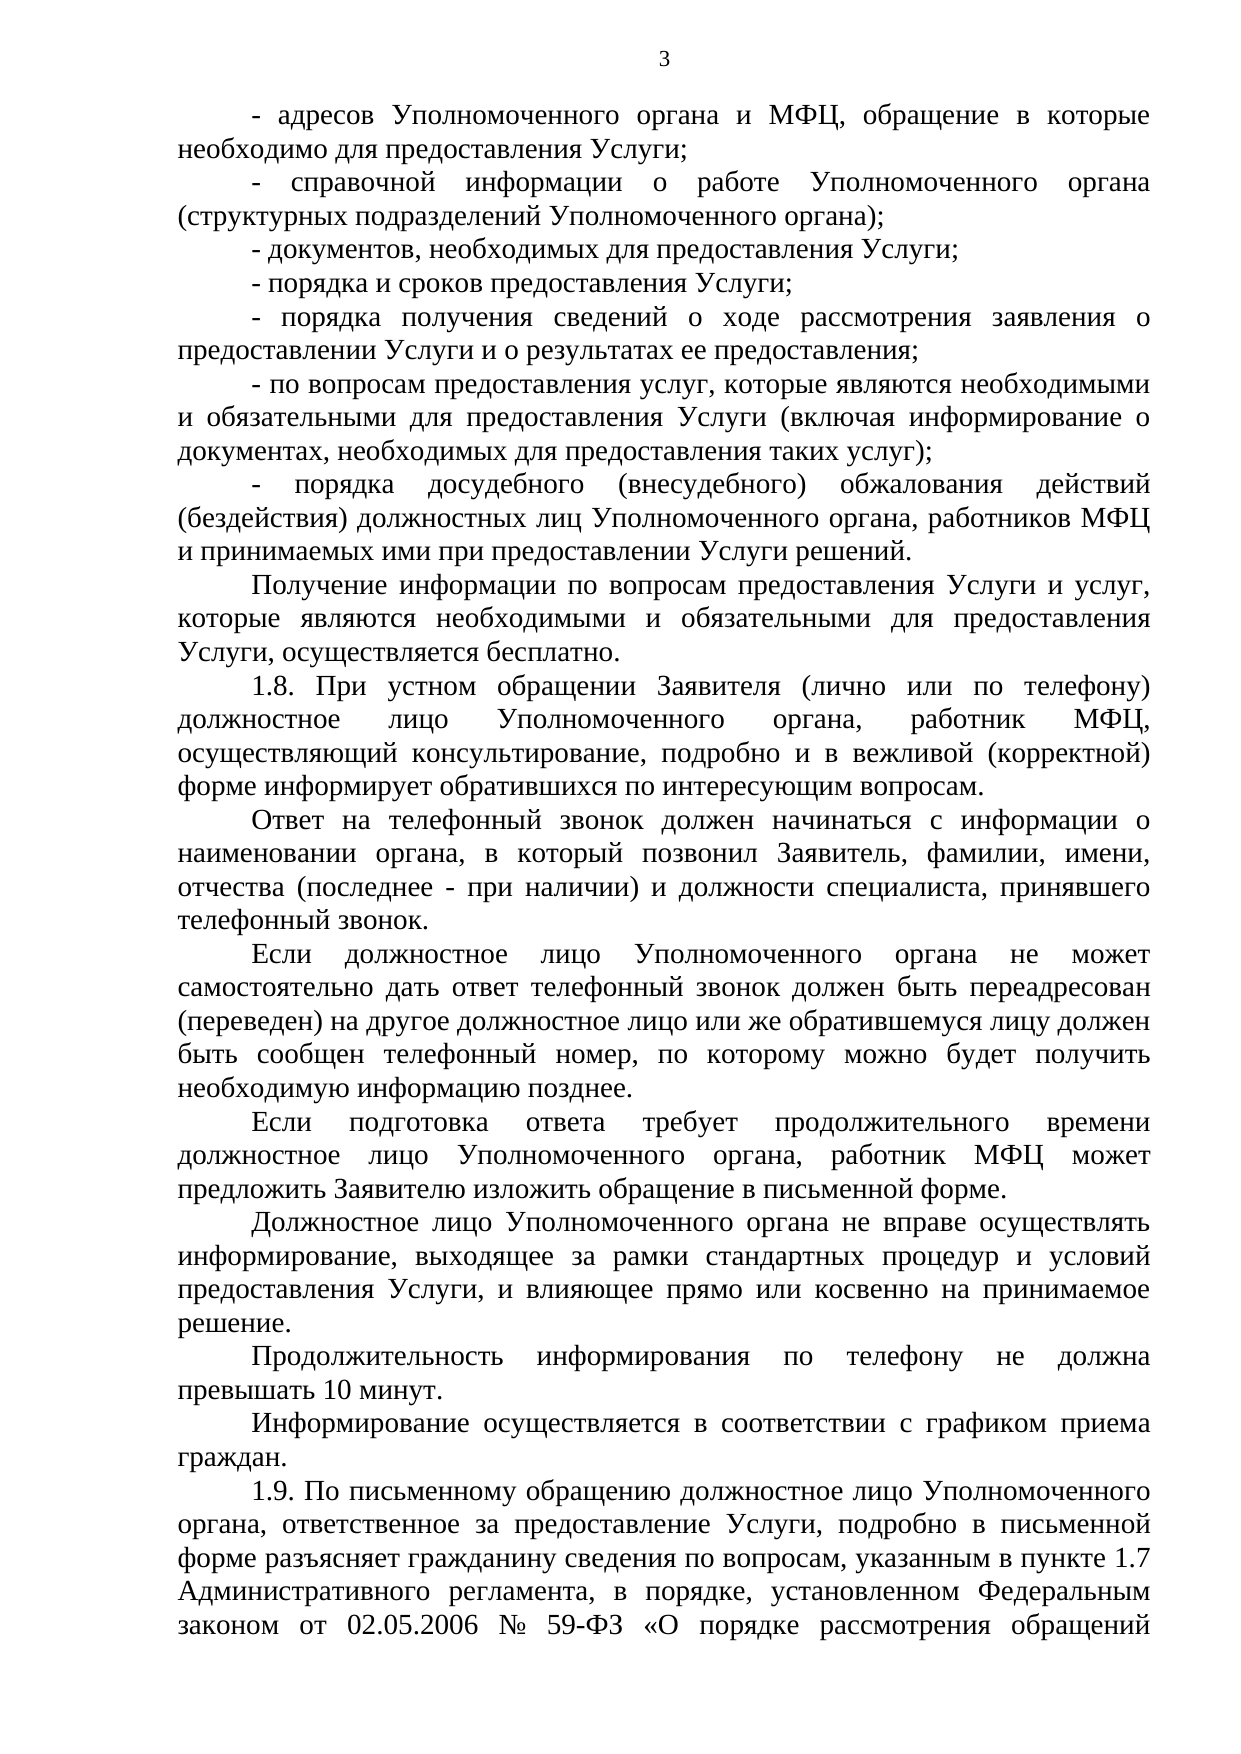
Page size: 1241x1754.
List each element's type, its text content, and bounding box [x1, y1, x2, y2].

text - документов, необходимых для предоставления Услуги; [177, 232, 1151, 265]
text Если должностное лицо Уполномоченного органа не может самостоятельно дать ответ телефонный звонок должен быть переадресован (переведен) на другое должностное лицо или же обратившемуся лицу должен быть сообщен телефонный номер, по которому можно будет получить необходимую информацию позднее. [177, 936, 1151, 1104]
text - по вопросам предоставления услуг, которые являются необходимыми и обязательными для предоставления Услуги (включая информирование о документах, необходимых для предоставления таких услуг); [177, 366, 1151, 466]
text 1.8. При устном обращении Заявителя (лично или по телефону) должностное лицо Уполномоченного органа, работник МФЦ, осуществляющий консультирование, подробно и в вежливой (корректной) форме информирует обратившихся по интересующим вопросам. [177, 668, 1151, 802]
text Должностное лицо Уполномоченного органа не вправе осуществлять информирование, выходящее за рамки стандартных процедур и условий предоставления Услуги, и влияющее прямо или косвенно на принимаемое решение. [177, 1204, 1151, 1338]
text Продолжительность информирования по телефону не должна превышать 10 минут. [177, 1338, 1151, 1406]
text Получение информации по вопросам предоставления Услуги и услуг, которые являются необходимыми и обязательными для предоставления Услуги, осуществляется бесплатно. [177, 567, 1151, 668]
text - порядка досудебного (внесудебного) обжалования действий (бездействия) должностных лиц Уполномоченного органа, работников МФЦ и принимаемых ими при предоставлении Услуги решений. [177, 466, 1151, 567]
text Если подготовка ответа требует продолжительного времени должностное лицо Уполномоченного органа, работник МФЦ может предложить Заявителю изложить обращение в письменной форме. [177, 1104, 1151, 1204]
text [177, 1473, 1151, 1640]
text - справочной информации о работе Уполномоченного органа (структурных подразделений Уполномоченного органа); [177, 164, 1151, 232]
text - порядка получения сведений о ходе рассмотрения заявления о предоставлении Услуги и о результатах ее предоставления; [177, 299, 1151, 366]
text Ответ на телефонный звонок должен начинаться с информации о наименовании органа, в который позвонил Заявитель, фамилии, имени, отчества (последнее - при наличии) и должности специалиста, принявшего телефонный звонок. [177, 802, 1151, 936]
text - порядка и сроков предоставления Услуги; [177, 265, 1151, 299]
text - адресов Уполномоченного органа и МФЦ, обращение в которые необходимо для предоставления Услуги; [177, 97, 1151, 164]
text Информирование осуществляется в соответствии с графиком приема граждан. [177, 1406, 1151, 1473]
